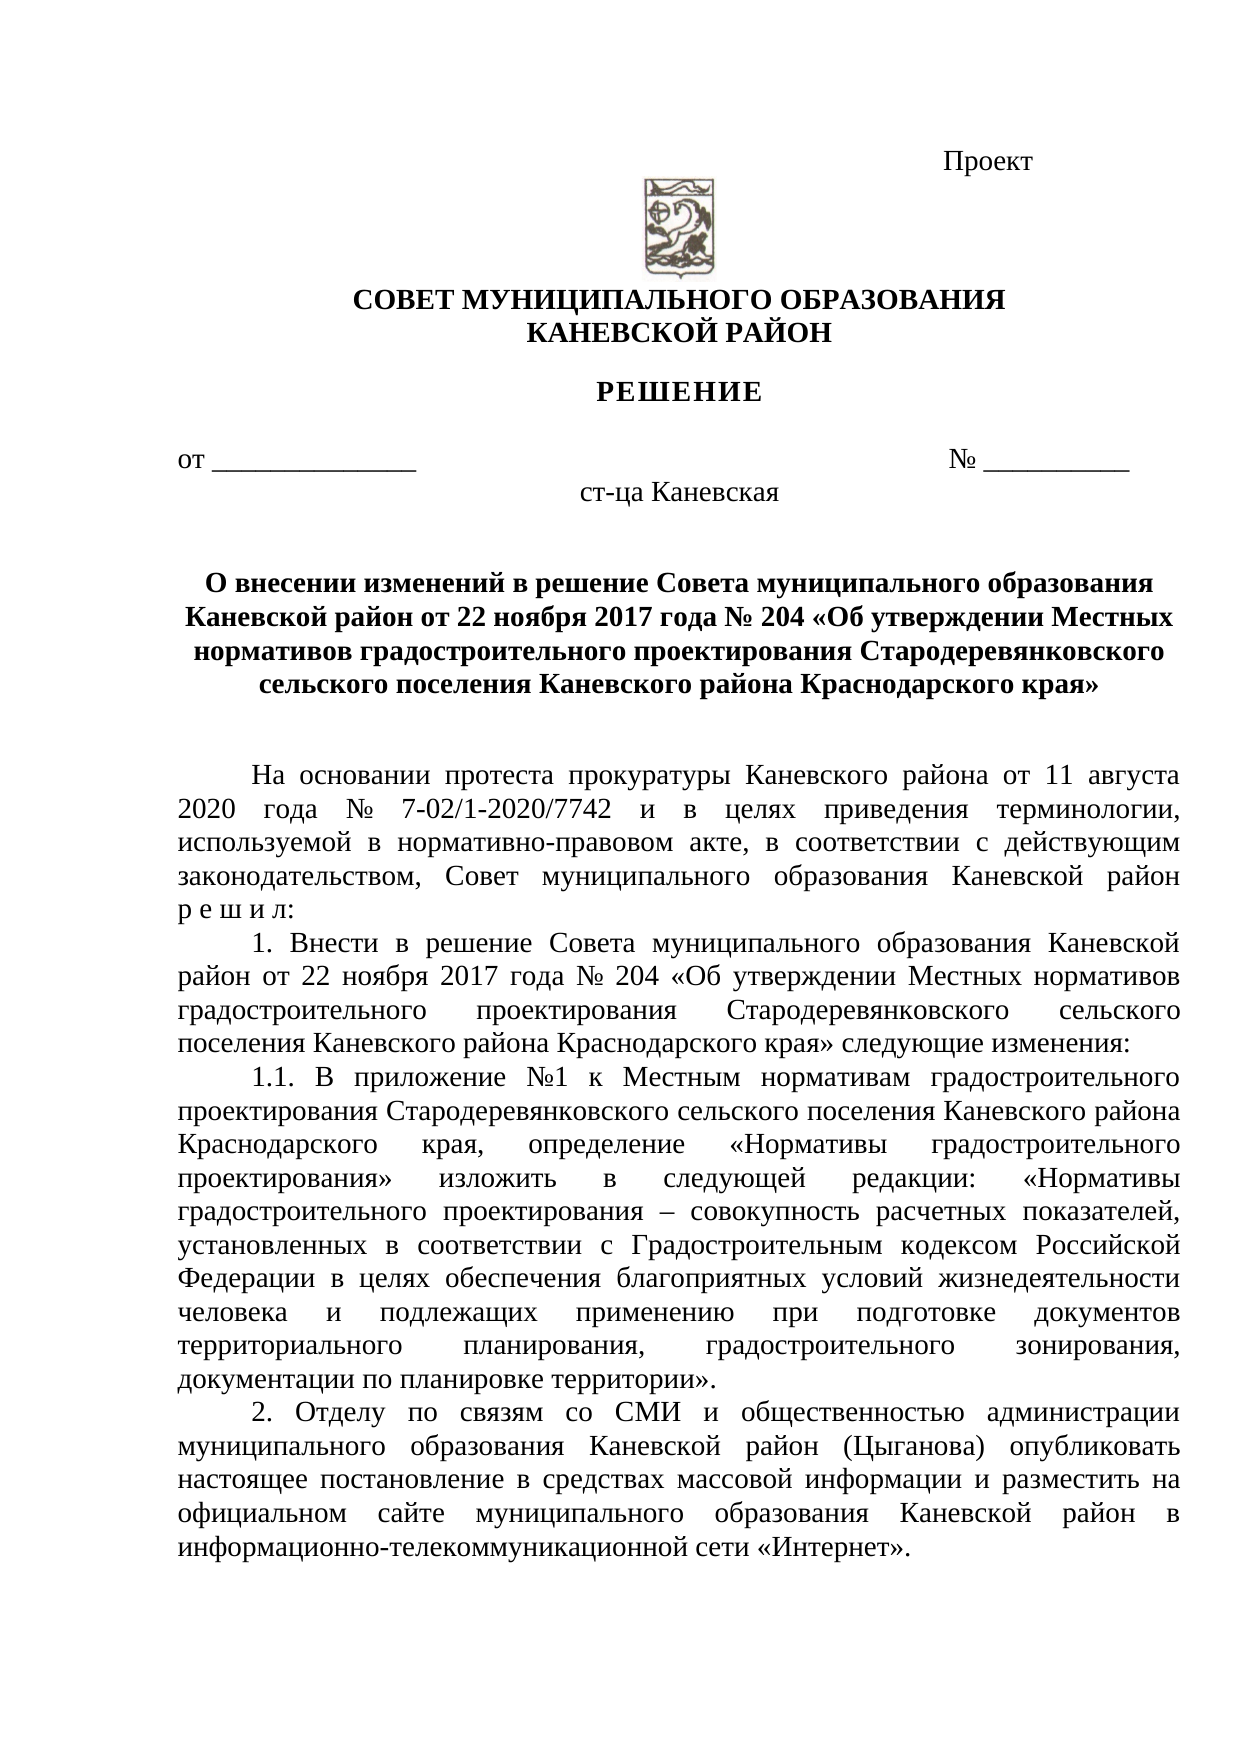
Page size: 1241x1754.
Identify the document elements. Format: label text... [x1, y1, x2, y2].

subtitle Проект [177, 143, 1181, 177]
subtitle КАНЕВСКОЙ РАЙОН [177, 315, 1181, 349]
text О внесении изменений в решение Совета муниципального образования Каневской район от 22 ноября 2017 года № 204 «Об утверждении Местных нормативов градостроительного проектирования Стародеревянковского сельского поселения Каневского района Краснодарского края» [177, 566, 1181, 700]
text На основании протеста прокуратуры Каневского района от 11 августа 2020 года № 7-02/1-2020/7742 и в целях приведения терминологии, используемой в нормативно-правовом акте, в соответствии с действующим законодательством, Совет муниципального образования Каневской район р е ш и л: [177, 757, 1181, 925]
picture [641, 176, 717, 282]
subtitle СОВЕТ МУНИЦИПАЛЬНОГО ОБРАЗОВАНИЯ [177, 282, 1181, 315]
subtitle решение [177, 374, 1181, 407]
text 1.1. В приложение №1 к Местным нормативам градостроительного проектирования Стародеревянковского сельского поселения Каневского района Краснодарского края, определение «Нормативы градостроительного проектирования» изложить в следующей редакции: «Нормативы градостроительного проектирования – совокупность расчетных показателей, установленных в соответствии с Градостроительным кодексом Российской Федерации в целях обеспечения благоприятных условий жизнедеятельности человека и подлежащих применению при подготовке документов территориального планирования, градостроительного зонирования, документации по планировке территории». [177, 1059, 1181, 1394]
text ст-ца Каневская [177, 474, 1181, 508]
text 2. Отделу по связям со СМИ и общественностью администрации муниципального образования Каневской район (Цыганова) опубликовать настоящее постановление в средствах массовой информации и разместить на официальном сайте муниципального образования Каневской район в информационно-телекоммуникационной сети «Интернет». [177, 1394, 1181, 1562]
text 1. Внести в решение Совета муниципального образования Каневской район от 22 ноября 2017 года № 204 «Об утверждении Местных нормативов градостроительного проектирования Стародеревянковского сельского поселения Каневского района Краснодарского края» следующие изменения: [177, 925, 1181, 1059]
subtitle от ______________ № __________ [177, 441, 1181, 474]
